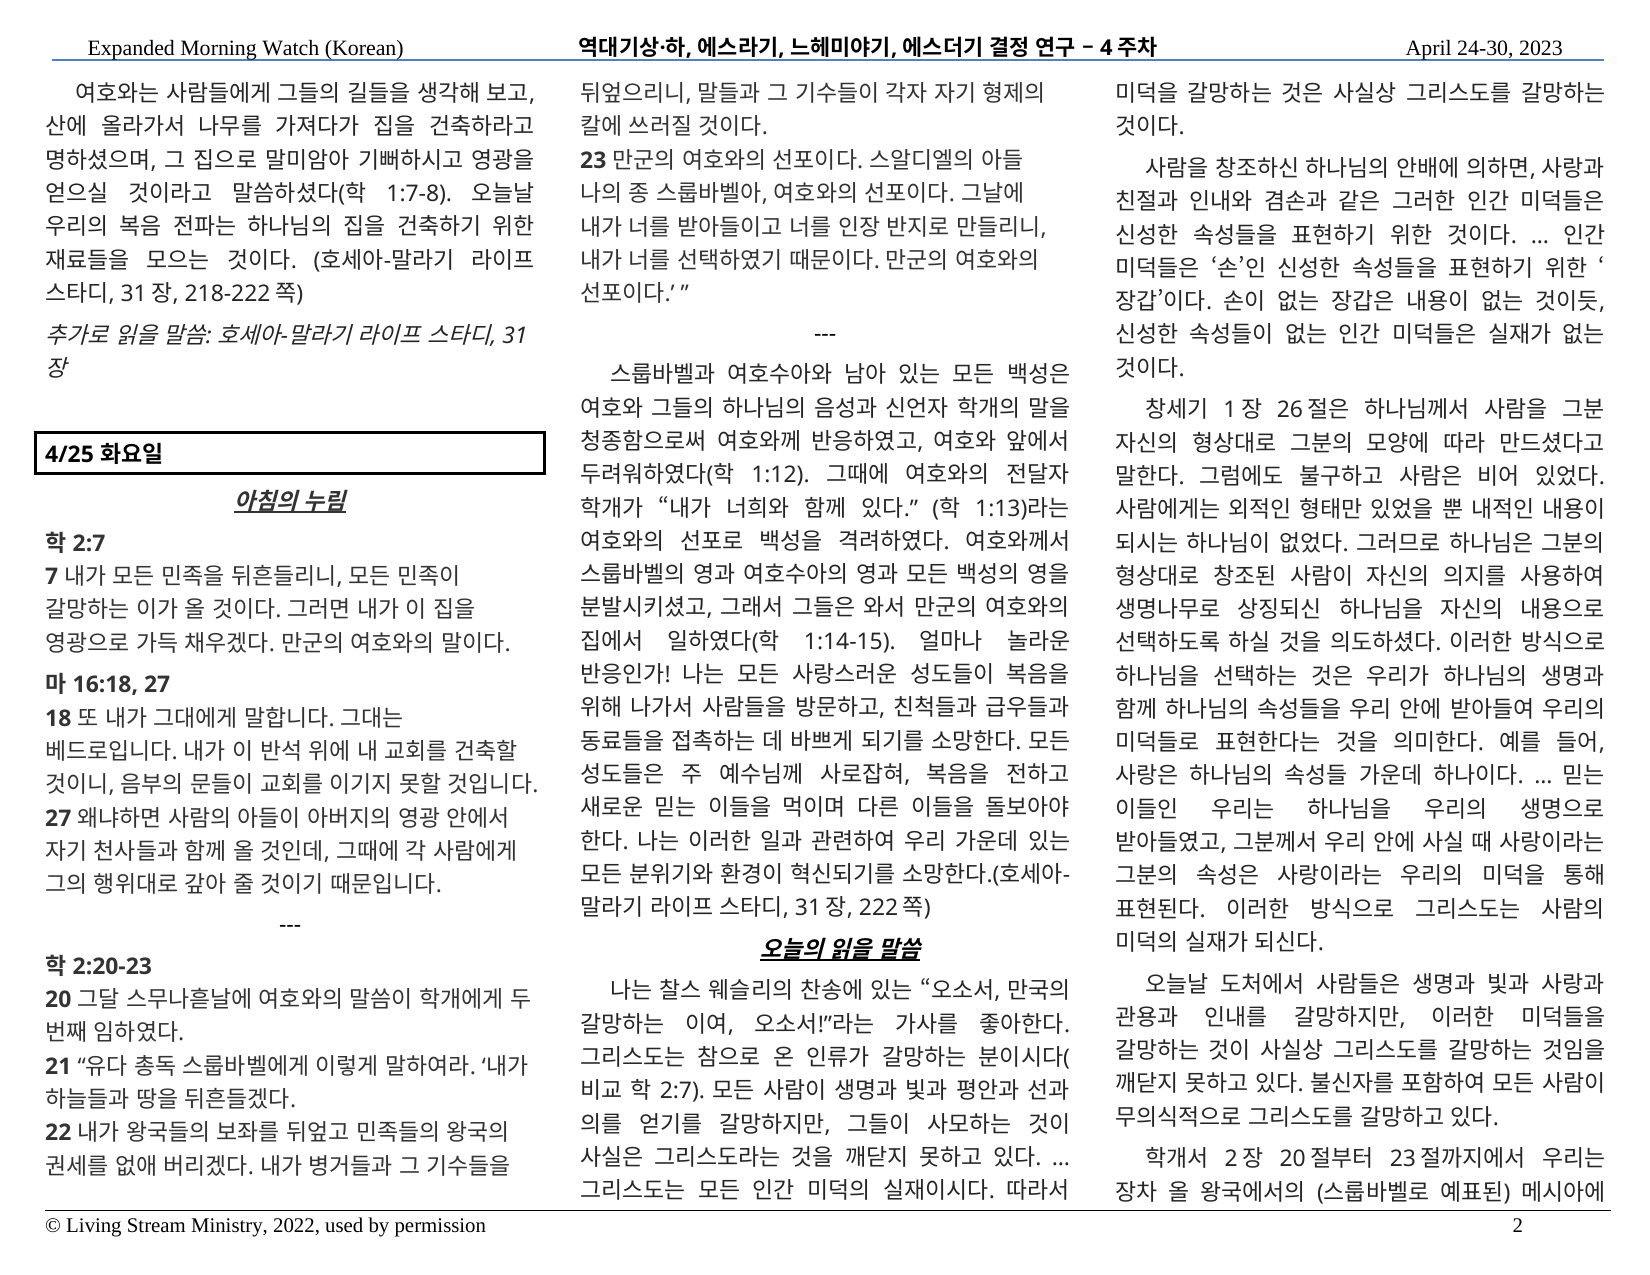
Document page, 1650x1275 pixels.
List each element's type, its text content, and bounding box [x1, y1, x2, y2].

text 나는 찰스 웨슬리의 찬송에 있는 “오소서, 만국의 갈망하는 이여, 오소서!”라는 가사를 좋아한다. 그리스도는 참으로 온 인류가 갈망하는 분이시다(비교 학 2:7). 모든 사람이 생명과 빛과 평안과 선과 의를 얻기를 갈망하지만, 그들이 사모하는 것이 사실은 그리스도라는 것을 깨닫지 못하고 있다. … 그리스도는 모든 인간 미덕의 실재이시다. 따라서 미덕을 갈망하는 것은 사실상 그리스도를 갈망하는 것이다. [1115, 75, 1605, 142]
text 학 2:20-23 20 그달 스무나흗날에 여호와의 말씀이 학개에게 두 번째 임하였다. 21 “유다 총독 스룹바벨에게 이렇게 말하여라. ‘내가 하늘들과 땅을 뒤흔들겠다. 22 내가 왕국들의 보좌를 뒤엎고 민족들의 왕국의 권세를 없애 버리겠다. 내가 병거들과 그 기수들을 뒤엎으리니, 말들과 그 기수들이 각자 자기 형제의 칼에 쓰러질 것이다. 23 만군의 여호와의 선포이다. 스알디엘의 아들 나의 종 스룹바벨아, 여호와의 선포이다. 그날에 내가 너를 받아들이고 너를 인장 반지로 만들리니, 내가 너를 선택하였기 때문이다. 만군의 여호와의 선포이다.’ ” [580, 75, 1070, 308]
text 여호와는 사람들에게 그들의 길들을 생각해 보고, 산에 올라가서 나무를 가져다가 집을 건축하라고 명하셨으며, 그 집으로 말미암아 기뻐하시고 영광을 얻으실 것이라고 말씀하셨다(학 1:7-8). 오늘날 우리의 복음 전파는 하나님의 집을 건축하기 위한 재료들을 모으는 것이다. (호세아-말라기 라이프 스타디, 31장, 218-222쪽) [45, 75, 535, 308]
text 오늘의 읽을 말씀 [580, 931, 1070, 964]
text 스룹바벨과 여호수아와 남아 있는 모든 백성은 여호와 그들의 하나님의 음성과 신언자 학개의 말을 청종함으로써 여호와께 반응하였고, 여호와 앞에서 두려워하였다(학 1:12). 그때에 여호와의 전달자 학개가 “내가 너희와 함께 있다.” (학 1:13)라는 여호와의 선포로 백성을 격려하였다. 여호와께서 스룹바벨의 영과 여호수아의 영과 모든 백성의 영을 분발시키셨고, 그래서 그들은 와서 만군의 여호와의 집에서 일하였다(학 1:14-15). 얼마나 놀라운 반응인가! 나는 모든 사랑스러운 성도들이 복음을 위해 나가서 사람들을 방문하고, 친척들과 급우들과 동료들을 접촉하는 데 바쁘게 되기를 소망한다. 모든 성도들은 주 예수님께 사로잡혀, 복음을 전하고 새로운 믿는 이들을 먹이며 다른 이들을 돌보아야 한다. 나는 이러한 일과 관련하여 우리 가운데 있는 모든 분위기와 환경이 혁신되기를 소망한다.(호세아-말라기 라이프 스타디, 31장, 222쪽) [580, 356, 1070, 922]
text 사람을 창조하신 하나님의 안배에 의하면, 사랑과 친절과 인내와 겸손과 같은 그러한 인간 미덕들은 신성한 속성들을 표현하기 위한 것이다. … 인간 미덕들은 ‘손’인 신성한 속성들을 표현하기 위한 ‘장갑’이다. 손이 없는 장갑은 내용이 없는 것이듯, 신성한 속성들이 없는 인간 미덕들은 실재가 없는 것이다. [1115, 150, 1605, 383]
text 오늘날 도처에서 사람들은 생명과 빛과 사랑과 관용과 인내를 갈망하지만, 이러한 미덕들을 갈망하는 것이 사실상 그리스도를 갈망하는 것임을 깨닫지 못하고 있다. 불신자를 포함하여 모든 사람이 무의식적으로 그리스도를 갈망하고 있다. [1115, 965, 1605, 1132]
text 창세기 1장 26절은 하나님께서 사람을 그분 자신의 형상대로 그분의 모양에 따라 만드셨다고 말한다. 그럼에도 불구하고 사람은 비어 있었다. 사람에게는 외적인 형태만 있었을 뿐 내적인 내용이 되시는 하나님이 없었다. 그러므로 하나님은 그분의 형상대로 창조된 사람이 자신의 의지를 사용하여 생명나무로 상징되신 하나님을 자신의 내용으로 선택하도록 하실 것을 의도하셨다. 이러한 방식으로 하나님을 선택하는 것은 우리가 하나님의 생명과 함께 하나님의 속성들을 우리 안에 받아들여 우리의 미덕들로 표현한다는 것을 의미한다. 예를 들어, 사랑은 하나님의 속성들 가운데 하나이다. … 믿는 이들인 우리는 하나님을 우리의 생명으로 받아들였고, 그분께서 우리 안에 사실 때 사랑이라는 그분의 속성은 사랑이라는 우리의 미덕을 통해 표현된다. 이러한 방식으로 그리스도는 사람의 미덕의 실재가 되신다. [1115, 391, 1605, 957]
text 4/25 화요일 [37, 434, 543, 472]
text --- [45, 908, 535, 939]
text 학 2:7 7 내가 모든 민족을 뒤흔들리니, 모든 민족이 갈망하는 이가 올 것이다. 그러면 내가 이 집을 영광으로 가득 채우겠다. 만군의 여호와의 말이다. [45, 524, 535, 658]
text 추가로 읽을 말씀: 호세아-말라기 라이프 스타디, 31장 [45, 316, 535, 383]
text 아침의 누림 [45, 483, 535, 516]
text 학 2:20-23 20 그달 스무나흗날에 여호와의 말씀이 학개에게 두 번째 임하였다. 21 “유다 총독 스룹바벨에게 이렇게 말하여라. ‘내가 하늘들과 땅을 뒤흔들겠다. 22 내가 왕국들의 보좌를 뒤엎고 민족들의 왕국의 권세를 없애 버리겠다. 내가 병거들과 그 기수들을 뒤엎으리니, 말들과 그 기수들이 각자 자기 형제의 칼에 쓰러질 것이다. 23 만군의 여호와의 선포이다. 스알디엘의 아들 나의 종 스룹바벨아, 여호와의 선포이다. 그날에 내가 너를 받아들이고 너를 인장 반지로 만들리니, 내가 너를 선택하였기 때문이다. 만군의 여호와의 선포이다.’ ” [45, 947, 535, 1181]
text 마 16:18, 27 18 또 내가 그대에게 말합니다. 그대는 베드로입니다. 내가 이 반석 위에 내 교회를 건축할 것이니, 음부의 문들이 교회를 이기지 못할 것입니다. 27 왜냐하면 사람의 아들이 아버지의 영광 안에서 자기 천사들과 함께 올 것인데, 그때에 각 사람에게 그의 행위대로 갚아 줄 것이기 때문입니다. [45, 666, 535, 899]
text --- [580, 317, 1070, 348]
text 나는 찰스 웨슬리의 찬송에 있는 “오소서, 만국의 갈망하는 이여, 오소서!”라는 가사를 좋아한다. 그리스도는 참으로 온 인류가 갈망하는 분이시다(비교 학 2:7). 모든 사람이 생명과 빛과 평안과 선과 의를 얻기를 갈망하지만, 그들이 사모하는 것이 사실은 그리스도라는 것을 깨닫지 못하고 있다. … 그리스도는 모든 인간 미덕의 실재이시다. 따라서 미덕을 갈망하는 것은 사실상 그리스도를 갈망하는 것이다. [580, 972, 1070, 1206]
